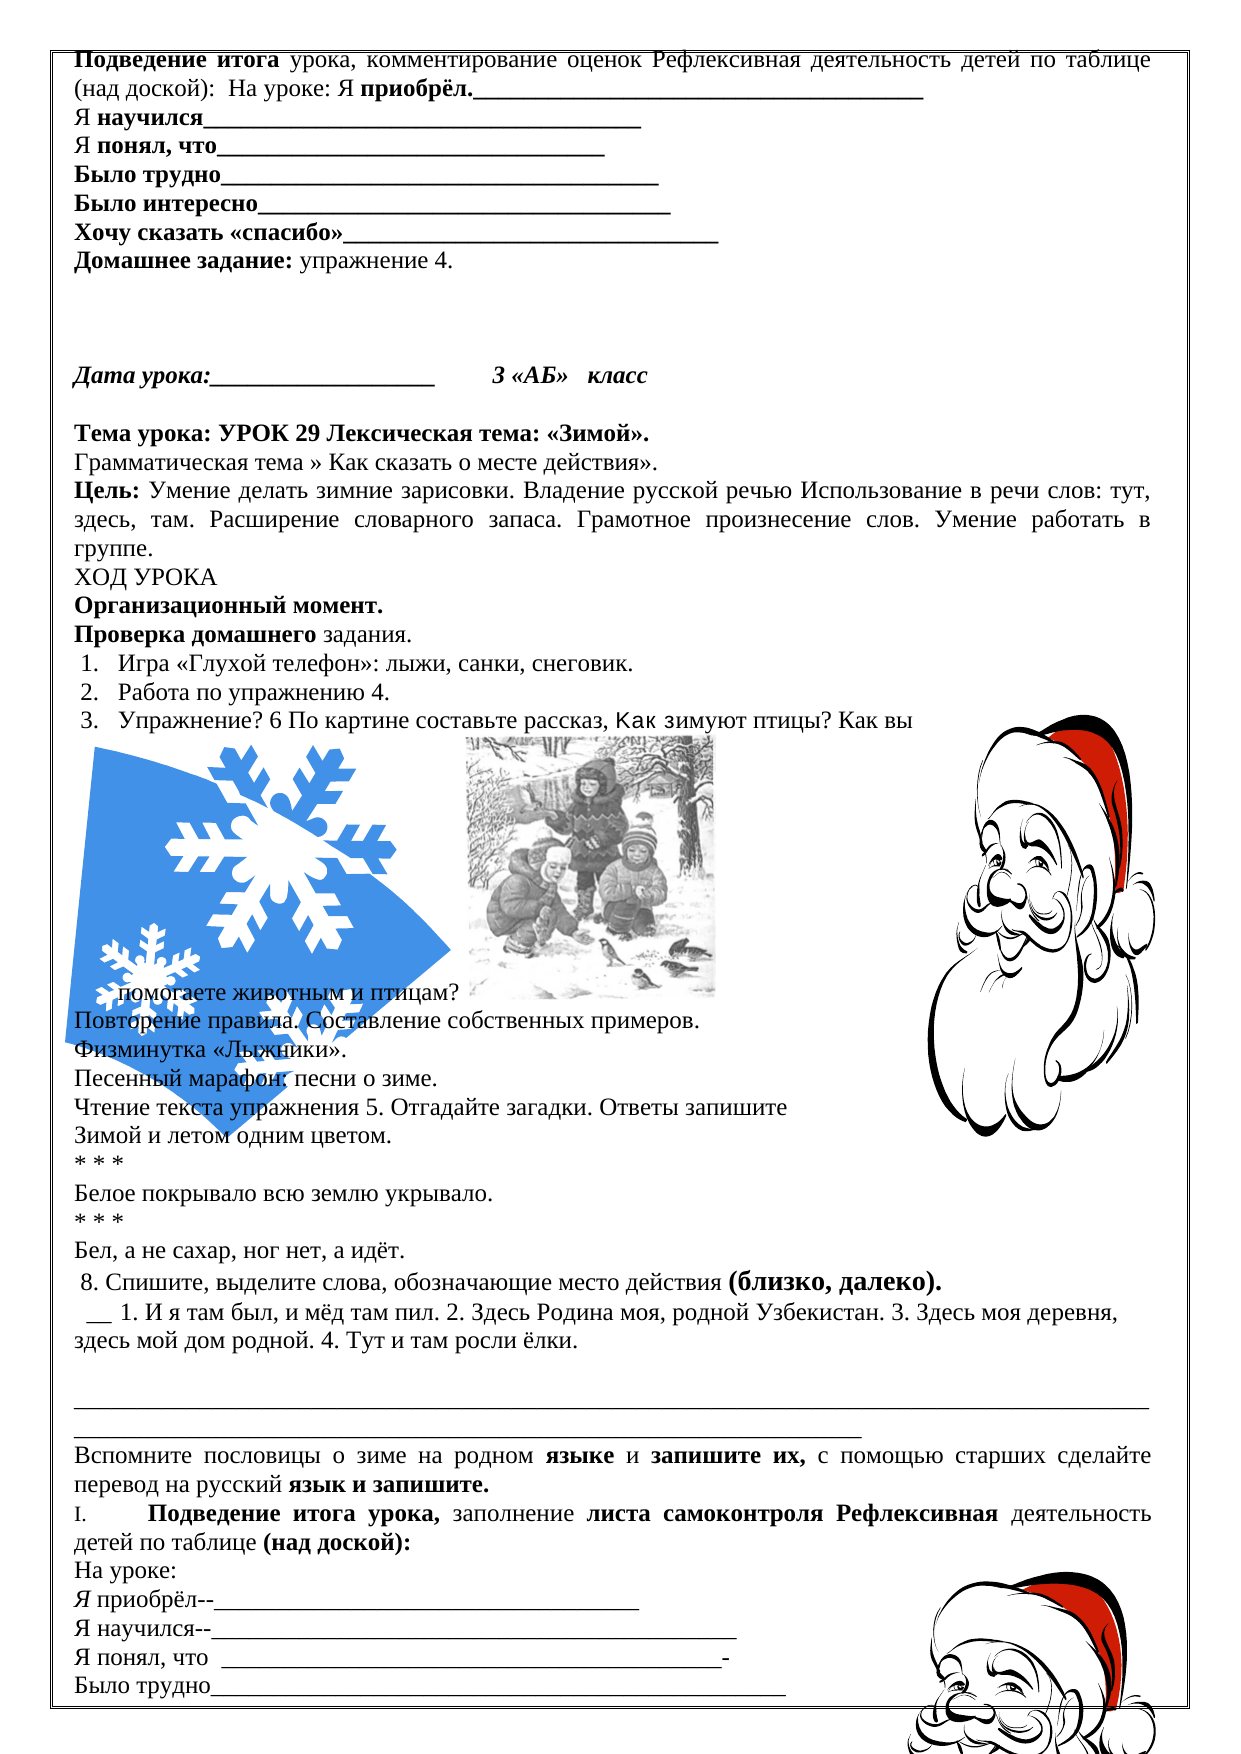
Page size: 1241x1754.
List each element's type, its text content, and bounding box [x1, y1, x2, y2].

text _____________________________________________________________________________________________________________________________________________________ [74, 1354, 1152, 1440]
text Белое покрывало всю землю укрывало. [74, 1178, 1152, 1207]
text Было интересно_________________________________ [74, 188, 1152, 217]
text Вспомните пословицы о зиме на родном языке и запишите их, с помощью старших сделайте перевод на русский язык и запишите. [74, 1440, 1152, 1498]
text ХОД УРОКА [74, 562, 1152, 591]
text На уроке: [74, 1555, 1152, 1584]
text Чтение текста упражнения 5. Отгадайте загадки. Ответы запишите [74, 1092, 1152, 1121]
text Цель: Умение делать зимние зарисовки. Владение русской речью Использование в речи слов: тут, здесь, там. Расширение словарного запаса. Грамотное произнесение слов. Умение работать в группе. [74, 476, 1152, 562]
text Зимой и летом одним цветом. [74, 1121, 1152, 1149]
list Подведение итога урока, заполнение листа самоконтроля Рефлексивная деятельность детей по таблице (над доской): [74, 1498, 1152, 1555]
text Бел, а не сахар, ног нет, а идёт. [74, 1236, 1152, 1264]
text Повторение правила. Составление собственных примеров. [74, 1006, 1152, 1034]
picture [465, 734, 716, 1000]
text Я понял, что_______________________________ [74, 131, 1152, 159]
text Тема урока: УРОК 29 Лексическая тема: «Зимой». [74, 418, 1152, 447]
text Проверка домашнего задания. [74, 619, 1152, 648]
text Я научился___________________________________ [74, 102, 1152, 131]
text Дата урока:__________________ 3 «АБ» класс [74, 361, 1152, 389]
text Было трудно______________________________________________ [74, 1670, 1152, 1699]
list Работа по упражнению 4. [80, 677, 1152, 706]
text __ 1. И я там был, и мёд там пил. 2. Здесь Родина моя, родной Узбекистан. 3. Здесь моя деревня, здесь мой дом родной. 4. Тут и там росли ёлки. [74, 1297, 1152, 1354]
text 8. Спишите, выделите слова, обозначающие место действия (близко, далеко). [74, 1264, 1152, 1297]
list Игра «Глухой телефон»: лыжи, санки, снеговик. [80, 648, 1152, 677]
text Хочу сказать «спасибо»______________________________ [74, 217, 1152, 246]
text Домашнее задание: упражнение 4. [74, 246, 1152, 274]
text Я приобрёл--__________________________________ [74, 1584, 1152, 1613]
text Было трудно___________________________________ [74, 159, 1152, 188]
text Я понял, что ________________________________________- [74, 1642, 1152, 1670]
text Подведение итога урока, комментирование оценок Рефлексивная деятельность детей по таблице (над доской): На уроке: Я приобрёл.____________________________________ [74, 53, 1152, 102]
text Грамматическая тема » Как сказать о месте действия». [74, 447, 1152, 476]
list Упражнение? 6 По картине составьте рассказ, Kaк зимуют птицы? Как вы помогаете животным и птицам? [80, 706, 1152, 1006]
text Организационный момент. [74, 591, 1152, 619]
text Песенный марафон: песни о зиме. [74, 1063, 1152, 1092]
text Физминутка «Лыжники». [74, 1034, 1152, 1063]
text * * * [74, 1207, 1152, 1236]
text * * * [74, 1149, 1152, 1178]
text Я научился--__________________________________________ [74, 1613, 1152, 1642]
